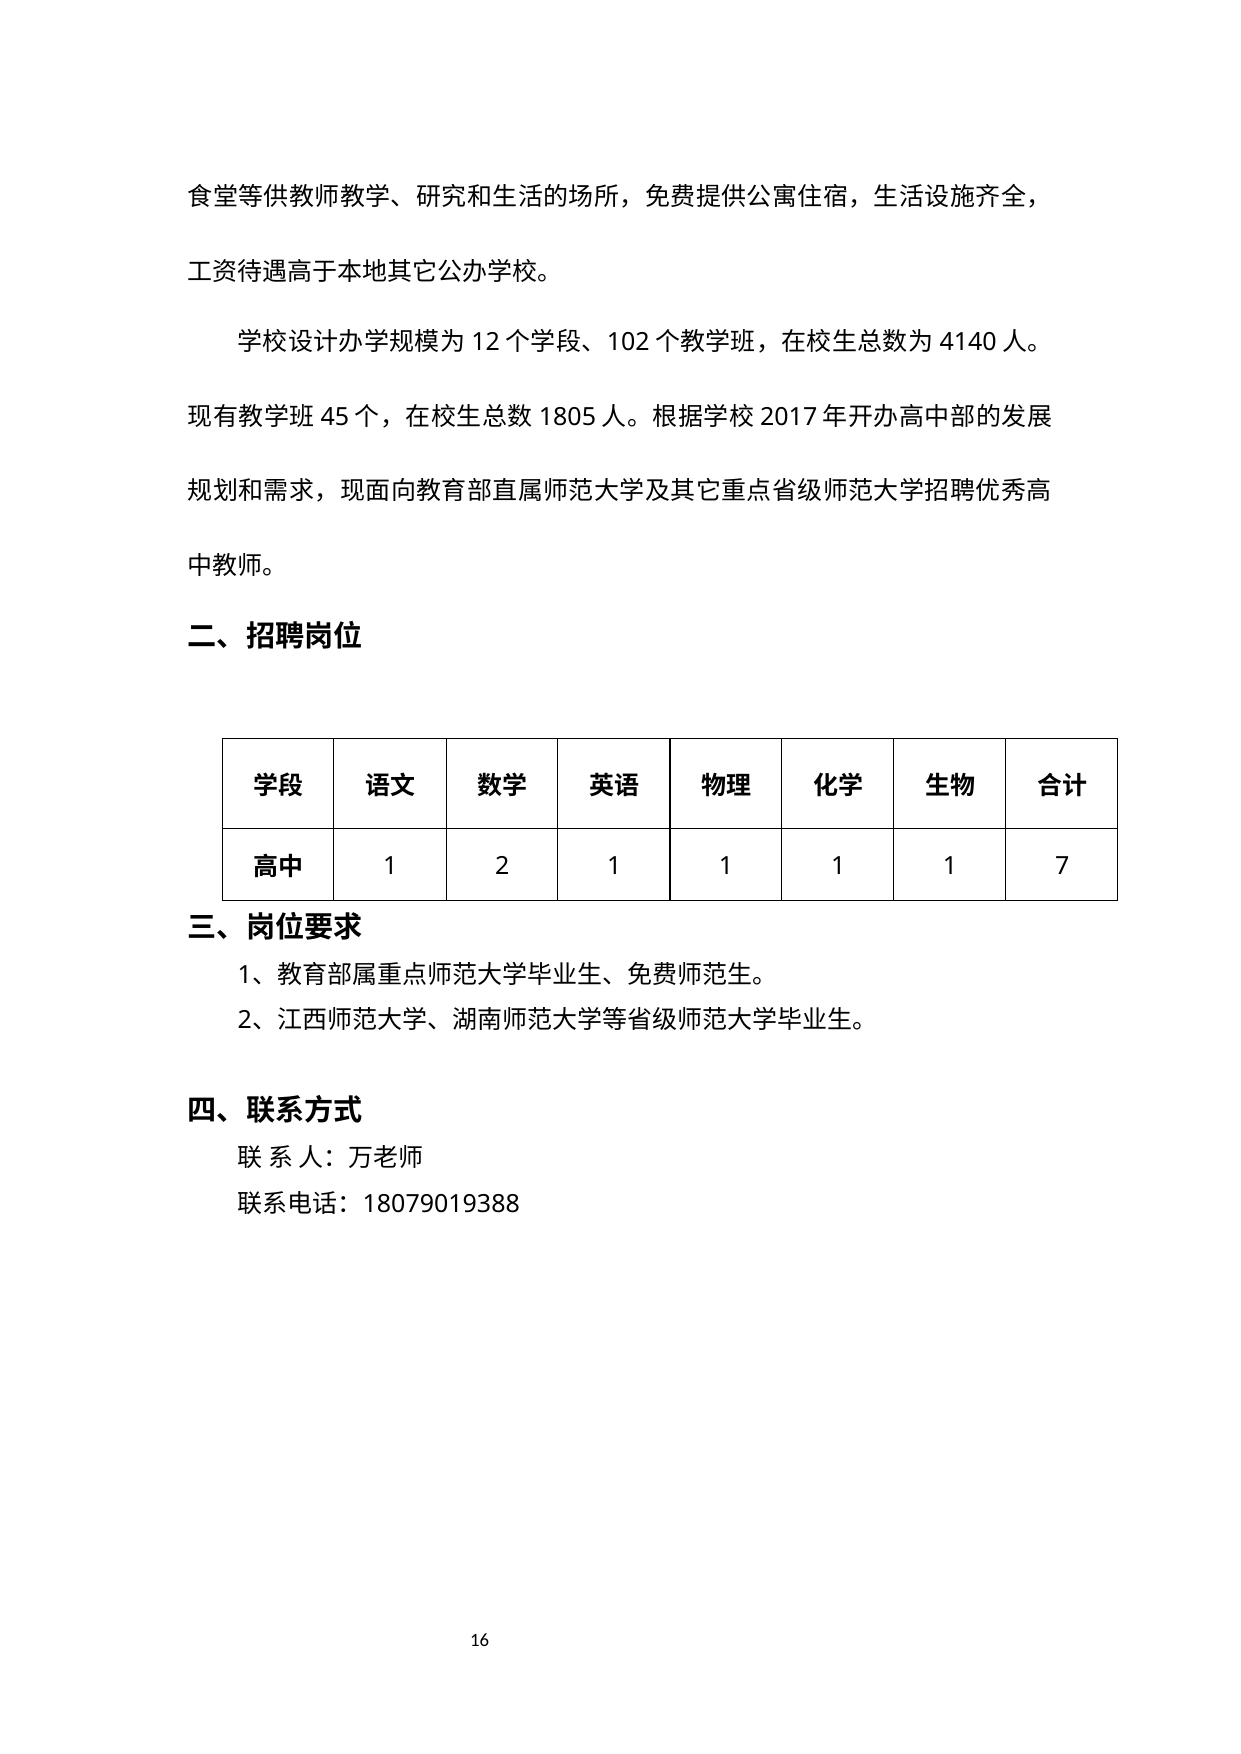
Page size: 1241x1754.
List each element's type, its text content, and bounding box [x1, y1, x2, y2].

table_header 英语 [558, 739, 669, 828]
table_header 数学 [447, 739, 557, 828]
table_cell 高中 [223, 829, 333, 899]
text 联系电话：18079019388 [187, 1176, 1053, 1221]
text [187, 162, 1053, 302]
table_header 生物 [894, 739, 1005, 828]
text 四、联系方式 [187, 1084, 1053, 1130]
table_header 物理 [671, 739, 781, 828]
text 联 系 人：万老师 [187, 1130, 1053, 1176]
table_header 语文 [334, 739, 446, 828]
table_cell 1 [334, 829, 446, 899]
table_header 学段 [223, 739, 333, 828]
list 三、岗位要求 [187, 764, 1053, 946]
table_header 合计 [1006, 739, 1117, 828]
text 2、江西师范大学、湖南师范大学等省级师范大学毕业生。 [187, 992, 1053, 1038]
text 1、教育部属重点师范大学毕业生、免费师范生。 [187, 946, 1053, 992]
table_cell 1 [671, 829, 781, 899]
table_cell 1 [894, 829, 1005, 899]
table_header 化学 [782, 739, 893, 828]
text 二、招聘岗位 [187, 602, 1053, 667]
table_cell 1 [782, 829, 893, 899]
table_cell 7 [1006, 829, 1117, 899]
text 学校设计办学规模为12个学段、102个教学班，在校生总数为4140人。现有教学班45个，在校生总数1805人。根据学校2017年开办高中部的发展规划和需求，现面向教育部直属师范大学及其它重点省级师范大学招聘优秀高中教师。 [187, 307, 1053, 596]
table_cell 2 [447, 829, 557, 899]
table_cell 1 [558, 829, 669, 899]
